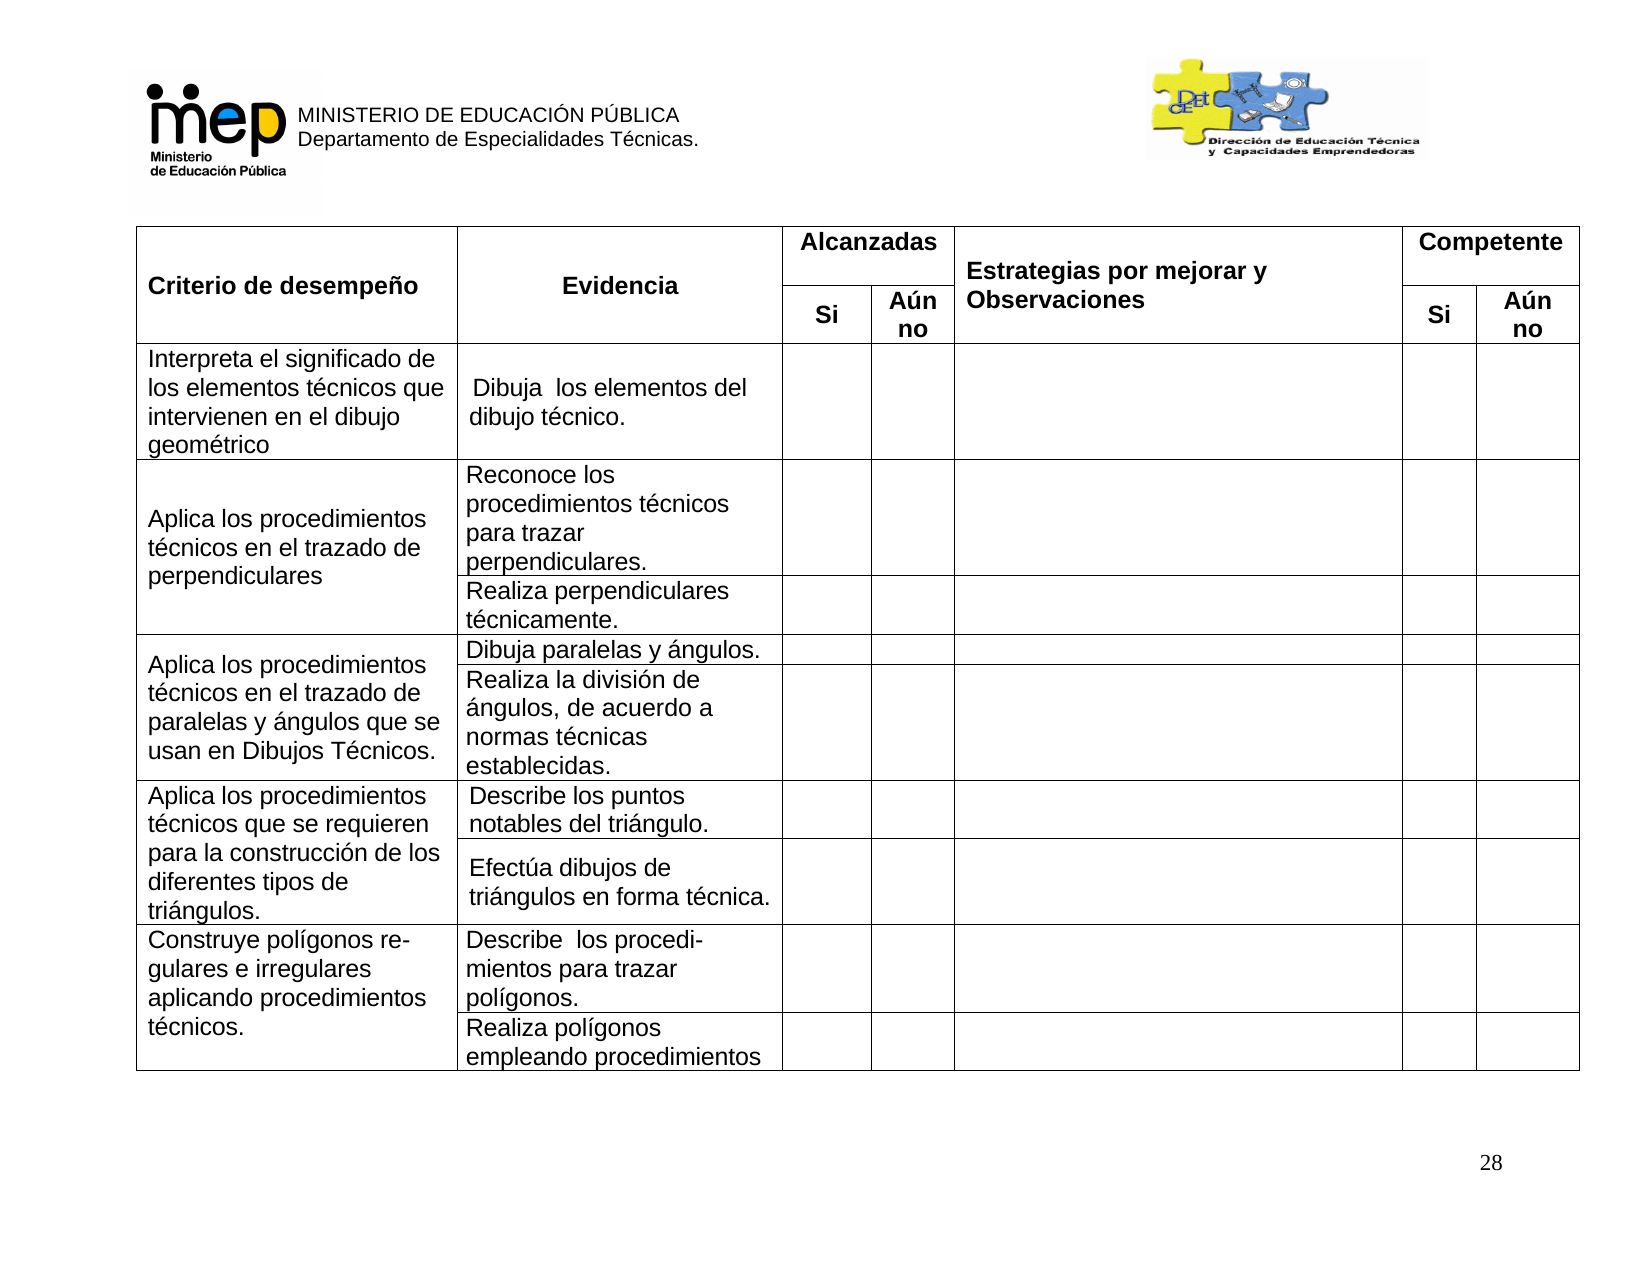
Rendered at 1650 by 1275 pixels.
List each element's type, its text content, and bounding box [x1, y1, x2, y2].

table_cell Describe los procedimientos para trazar polígonos. [458, 925, 782, 1012]
table_cell [955, 925, 1402, 1012]
table_cell [1477, 635, 1579, 663]
table_cell Construye polígonos regulares e irregulares aplicando procedimientos técnicos. [137, 925, 457, 1070]
table_cell [1477, 344, 1579, 459]
table_cell [1477, 1013, 1579, 1070]
table_header Competente [1403, 227, 1579, 284]
table_cell Si [783, 286, 871, 343]
table_cell Interpreta el significado de los elementos técnicos que intervienen en el dibujo geométrico [137, 344, 457, 459]
table_cell [1403, 839, 1476, 924]
table_cell [1477, 781, 1579, 838]
table_cell Aún no [872, 286, 954, 343]
table_cell [872, 1013, 954, 1070]
table_cell Realiza perpendiculares técnicamente. [458, 576, 782, 634]
table_cell [1477, 925, 1579, 1012]
table_cell [1403, 576, 1476, 634]
table_cell [1403, 344, 1476, 459]
table_cell [783, 781, 871, 838]
table_cell [955, 344, 1402, 459]
table_cell [955, 576, 1402, 634]
table_cell [1403, 781, 1476, 838]
table_cell [783, 344, 871, 459]
table_cell Reconoce los procedimientos técnicos para trazar perpendiculares. [458, 460, 782, 575]
table_cell [872, 460, 954, 575]
table_cell Aplica los procedimientos técnicos en el trazado de paralelas y ángulos que se usan en Dibujos Técnicos. [137, 635, 457, 779]
table_cell [955, 635, 1402, 663]
table_cell [872, 839, 954, 924]
table_cell Aplica los procedimientos técnicos en el trazado de perpendiculares [137, 460, 457, 634]
picture [1146, 57, 1429, 187]
table_cell [1403, 635, 1476, 663]
table_cell Aplica los procedimientos técnicos que se requieren para la construcción de los diferentes tipos de triángulos. [137, 781, 457, 924]
table_cell Describe los puntos notables del triángulo. [458, 781, 782, 838]
table_cell [1403, 925, 1476, 1012]
table_cell [1403, 460, 1476, 575]
table_cell Dibuja paralelas y ángulos. [458, 635, 782, 663]
table_cell [872, 665, 954, 779]
table_cell [955, 460, 1402, 575]
table_cell [783, 1013, 871, 1070]
table_cell [955, 839, 1402, 924]
table_cell [872, 781, 954, 838]
table_cell [872, 925, 954, 1012]
table_header Alcanzadas [783, 227, 954, 284]
table_cell Aún no [1477, 286, 1579, 343]
table_cell Dibuja los elementos del dibujo técnico. [458, 344, 782, 459]
table_cell [955, 665, 1402, 779]
table_header Criterio de desempeño [137, 227, 457, 343]
table_cell [1477, 460, 1579, 575]
table_cell [1403, 1013, 1476, 1070]
table_cell Realiza la división de ángulos, de acuerdo a normas técnicas establecidas. [458, 665, 782, 779]
table_cell [1477, 839, 1579, 924]
table_cell [955, 781, 1402, 838]
table_cell Efectúa dibujos de triángulos en forma técnica. [458, 839, 782, 924]
table_header Evidencia [458, 227, 782, 343]
table_cell [1477, 665, 1579, 779]
table_header Estrategias por mejorar y Observaciones [955, 227, 1402, 343]
table_cell [783, 839, 871, 924]
picture [128, 68, 325, 216]
table_cell Si [1403, 286, 1476, 343]
table_cell [1477, 576, 1579, 634]
table_cell Realiza polígonos empleando procedimientos técnicos. [458, 1013, 782, 1070]
table_cell [1403, 665, 1476, 779]
table_cell [872, 576, 954, 634]
table_cell [783, 925, 871, 1012]
table_cell [872, 344, 954, 459]
table_cell [783, 460, 871, 575]
table_cell [955, 1013, 1402, 1070]
table_cell [783, 665, 871, 779]
table_cell [872, 635, 954, 663]
table_cell [783, 635, 871, 663]
table_cell [783, 576, 871, 634]
